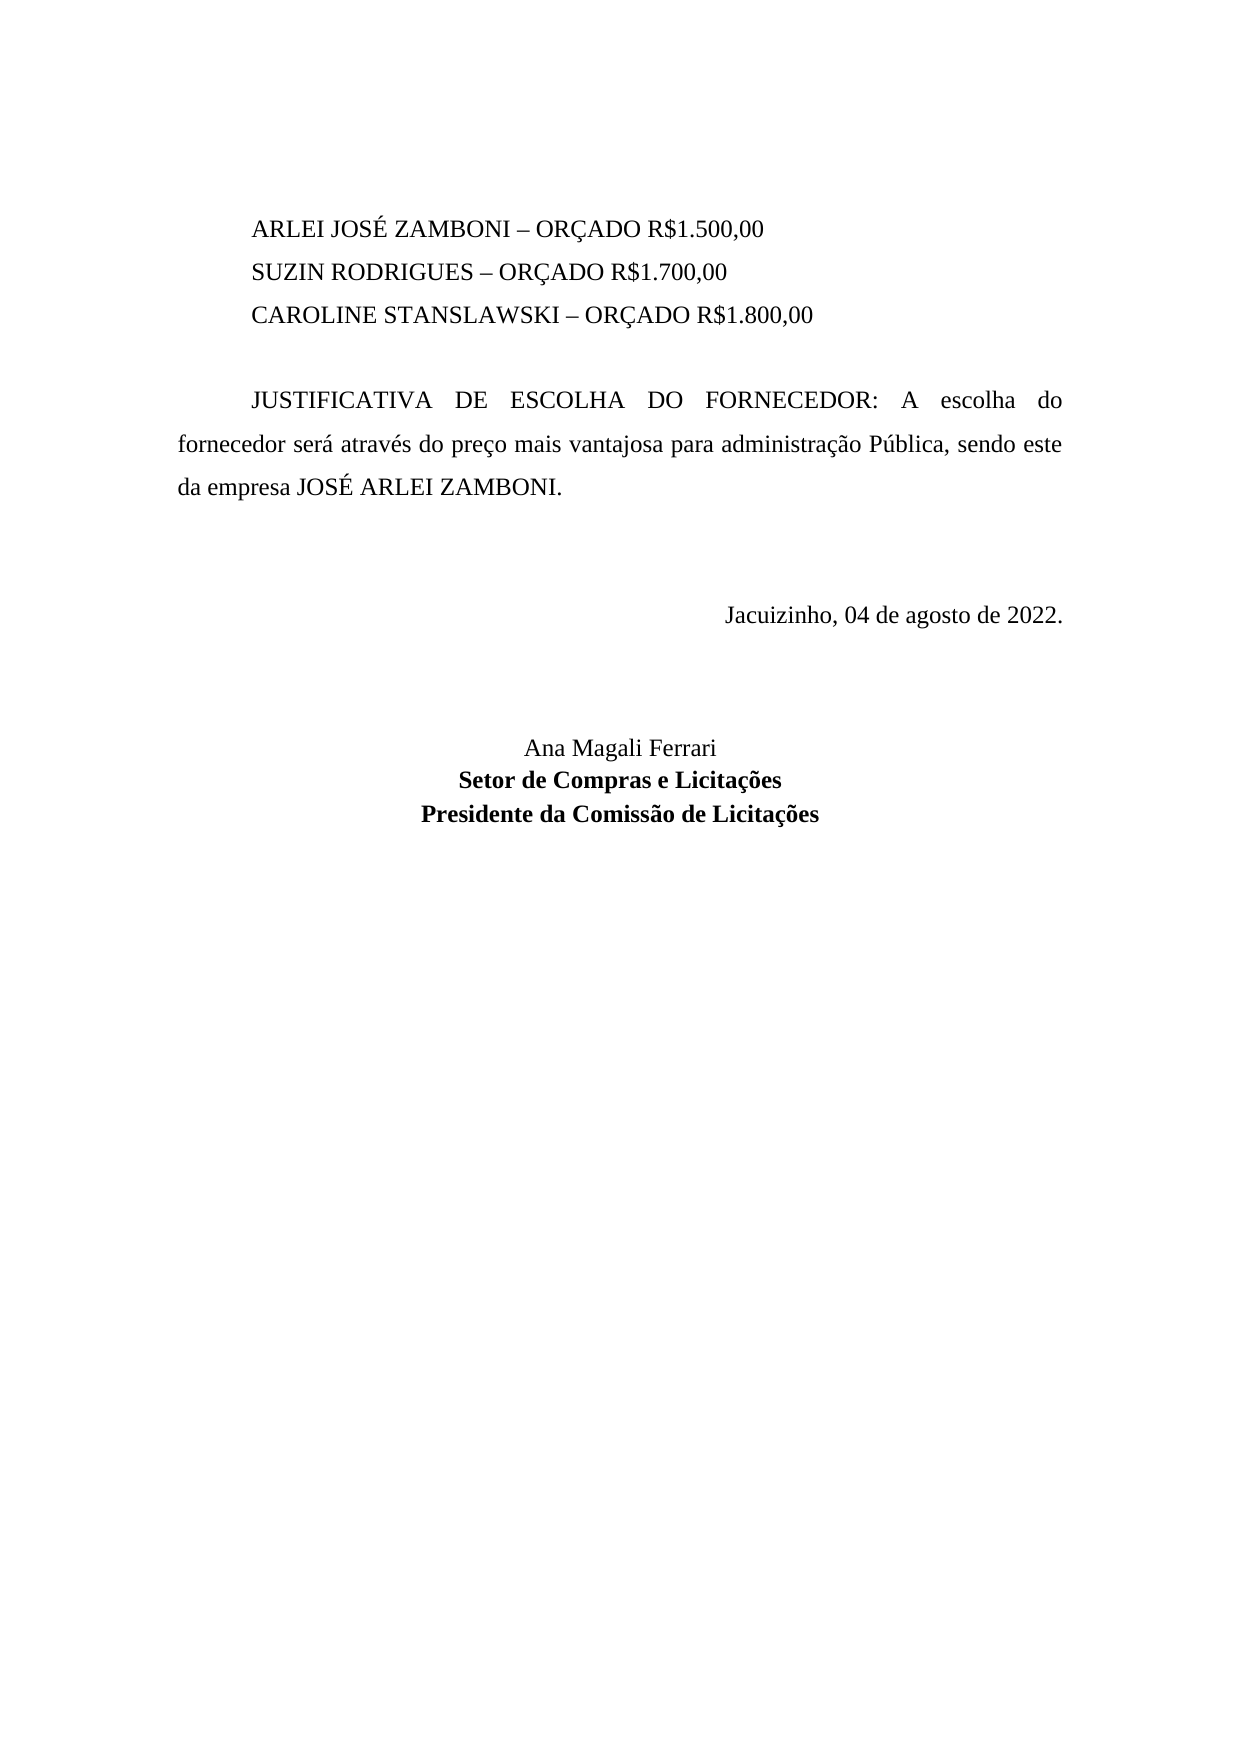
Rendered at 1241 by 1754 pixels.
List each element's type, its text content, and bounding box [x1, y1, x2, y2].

text Presidente da Comissão de Licitações [177, 799, 1063, 827]
text ARLEI JOSÉ ZAMBONI – ORÇADO R$1.500,00 [177, 214, 1063, 243]
text Jacuizinho, 04 de agosto de 2022. [177, 601, 1063, 629]
text Ana Magali Ferrari [177, 733, 1063, 761]
text JUSTIFICATIVA DE ESCOLHA DO FORNECEDOR: A escolha do fornecedor será através do preço mais vantajosa para administração Pública, sendo este da empresa JOSÉ ARLEI ZAMBONI. [177, 386, 1063, 501]
text CAROLINE STANSLAWSKI – ORÇADO R$1.800,00 [177, 300, 1063, 329]
text SUZIN RODRIGUES – ORÇADO R$1.700,00 [177, 257, 1063, 286]
text Setor de Compras e Licitações [177, 766, 1063, 794]
